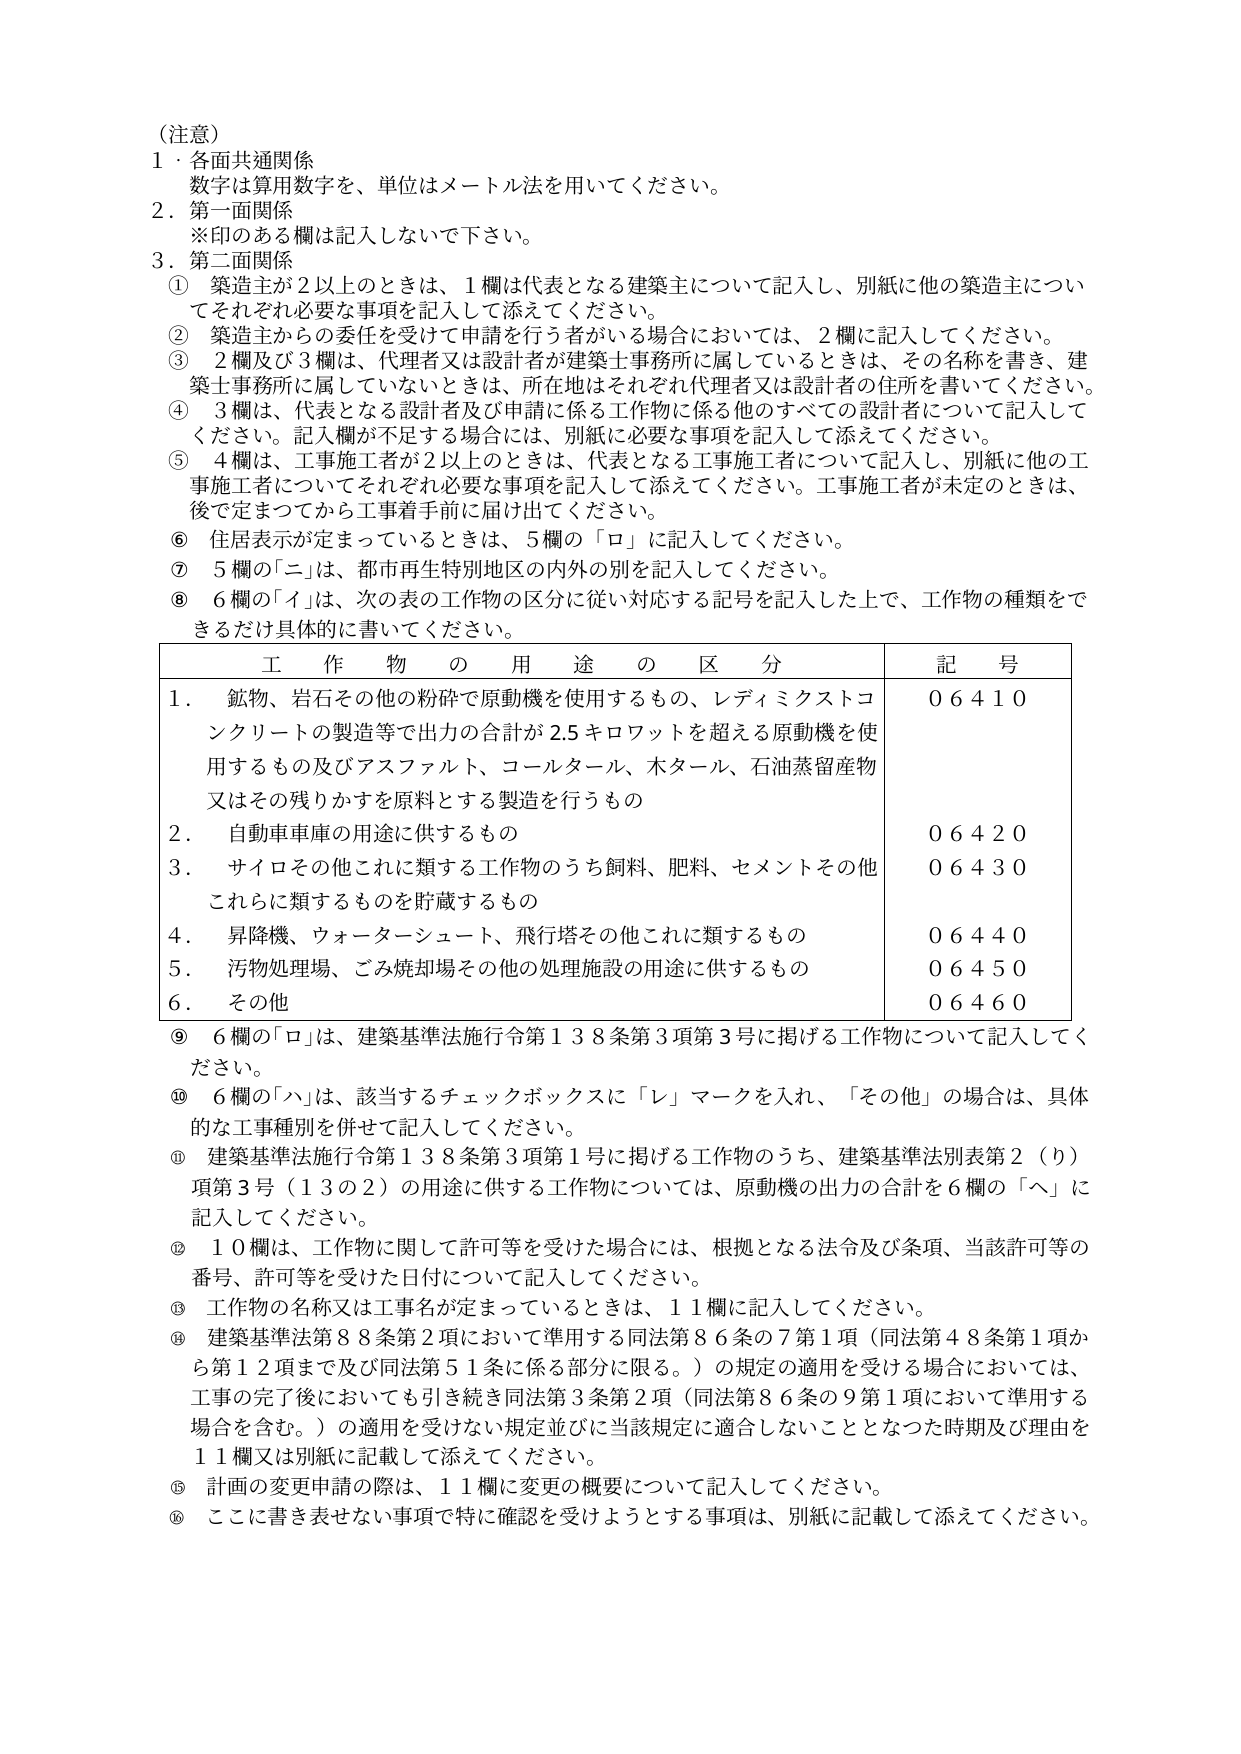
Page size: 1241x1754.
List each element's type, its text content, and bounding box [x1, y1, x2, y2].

text ③ ２欄及び３欄は、代理者又は設計者が建築士事務所に属しているときは、その名称を書き、建築士事務所に属していないときは、所在地はそれぞれ代理者又は設計者の住所を書いてください。 [148, 348, 1092, 398]
text ３．第二面関係 [148, 248, 1092, 273]
text ⑦ ５欄の｢ニ｣は、都市再生特別地区の内外の別を記入してください。 [159, 553, 1092, 583]
text ① 築造主が２以上のときは、１欄は代表となる建築主について記入し、別紙に他の築造主についてそれぞれ必要な事項を記入して添えてください。 [148, 273, 1092, 323]
text ⑯ ここに書き表せない事項で特に確認を受けようとする事項は、別紙に記載して添えてください。 [148, 1501, 1092, 1531]
text ２．第一面関係 [148, 198, 1092, 223]
text １．各面共通関係 [148, 148, 1092, 173]
table_header 工 作 物 の 用 途 の 区 分 [160, 644, 884, 678]
text ② 築造主からの委任を受けて申請を行う者がいる場合においては、２欄に記入してください。 [148, 323, 1092, 348]
text ⑬ 工作物の名称又は工事名が定まっているときは、１１欄に記入してください。 [170, 1291, 1092, 1321]
table_header 記 号 [885, 644, 1071, 678]
text ⑫ １０欄は、工作物に関して許可等を受けた場合には、根拠となる法令及び条項、当該許可等の番号、許可等を受けた日付について記入してください。 [170, 1231, 1092, 1291]
text ⑧ ６欄の｢イ｣は、次の表の工作物の区分に従い対応する記号を記入した上で、工作物の種類をできるだけ具体的に書いてください。 [170, 583, 1092, 643]
table_cell １． 鉱物、岩石その他の粉砕で原動機を使用するもの、レディミクストコンクリートの製造等で出力の合計が2.5キロワットを超える原動機を使用するもの及びアスファルト、コールタール、木タール、石油蒸留産物又はその残りかすを原料とする製造を行うもの ２． 自動車車庫の用途に供するもの ３． サイロその他これに類する工作物のうち飼料、肥料、セメントその他これらに類するものを貯蔵するもの ４． 昇降機、ウォーターシュート、飛行塔その他これに類するもの ５． 汚物処理場、ごみ焼却場その他の処理施設の用途に供するもの ６． その他 [160, 679, 884, 1020]
text ④ ３欄は、代表となる設計者及び申請に係る工作物に係る他のすべての設計者について記入してください。記入欄が不足する場合には、別紙に必要な事項を記入して添えてください。 [148, 398, 1092, 448]
text ⑮ 計画の変更申請の際は、１１欄に変更の概要について記入してください。 [159, 1471, 1092, 1501]
text ⑩ ６欄の｢ハ｣は、該当するチェックボックスに「レ」マークを入れ、「その他」の場合は、具体的な工事種別を併せて記入してください。 [169, 1081, 1092, 1141]
text ⑨ ６欄の｢ロ｣は、建築基準法施行令第１３８条第３項第3号に掲げる工作物について記入してください。 [169, 1021, 1092, 1081]
text ⑭ 建築基準法第８８条第２項において準用する同法第８６条の７第１項（同法第４８条第１項から第１２項まで及び同法第５１条に係る部分に限る。）の規定の適用を受ける場合においては、工事の完了後においても引き続き同法第３条第２項（同法第８６条の９第１項において準用する場合を含む。）の適用を受けない規定並びに当該規定に適合しないこととなつた時期及び理由を１１欄又は別紙に記載して添えてください。 [170, 1321, 1092, 1471]
text ⑤ ４欄は、工事施工者が２以上のときは、代表となる工事施工者について記入し、別紙に他の工事施工者についてそれぞれ必要な事項を記入して添えてください。工事施工者が未定のときは、後で定まつてから工事着手前に届け出てください。 [148, 448, 1092, 523]
text （注意） [148, 118, 1092, 148]
text 数字は算用数字を、単位はメートル法を用いてください。 [148, 173, 1092, 198]
text ⑥ 住居表示が定まっているときは、５欄の「ロ」に記入してください。 [159, 523, 1092, 553]
table_cell ０６４１０ ０６４２０ ０６４３０ ０６４４０ ０６４５０ ０６４６０ [885, 679, 1071, 1020]
text ※印のある欄は記入しないで下さい。 [148, 223, 1092, 248]
text ⑪ 建築基準法施行令第１３８条第３項第１号に掲げる工作物のうち、建築基準法別表第２（り）項第3号（１３の２）の用途に供する工作物については、原動機の出力の合計を６欄の「ヘ」に記入してください｡ [170, 1141, 1092, 1231]
